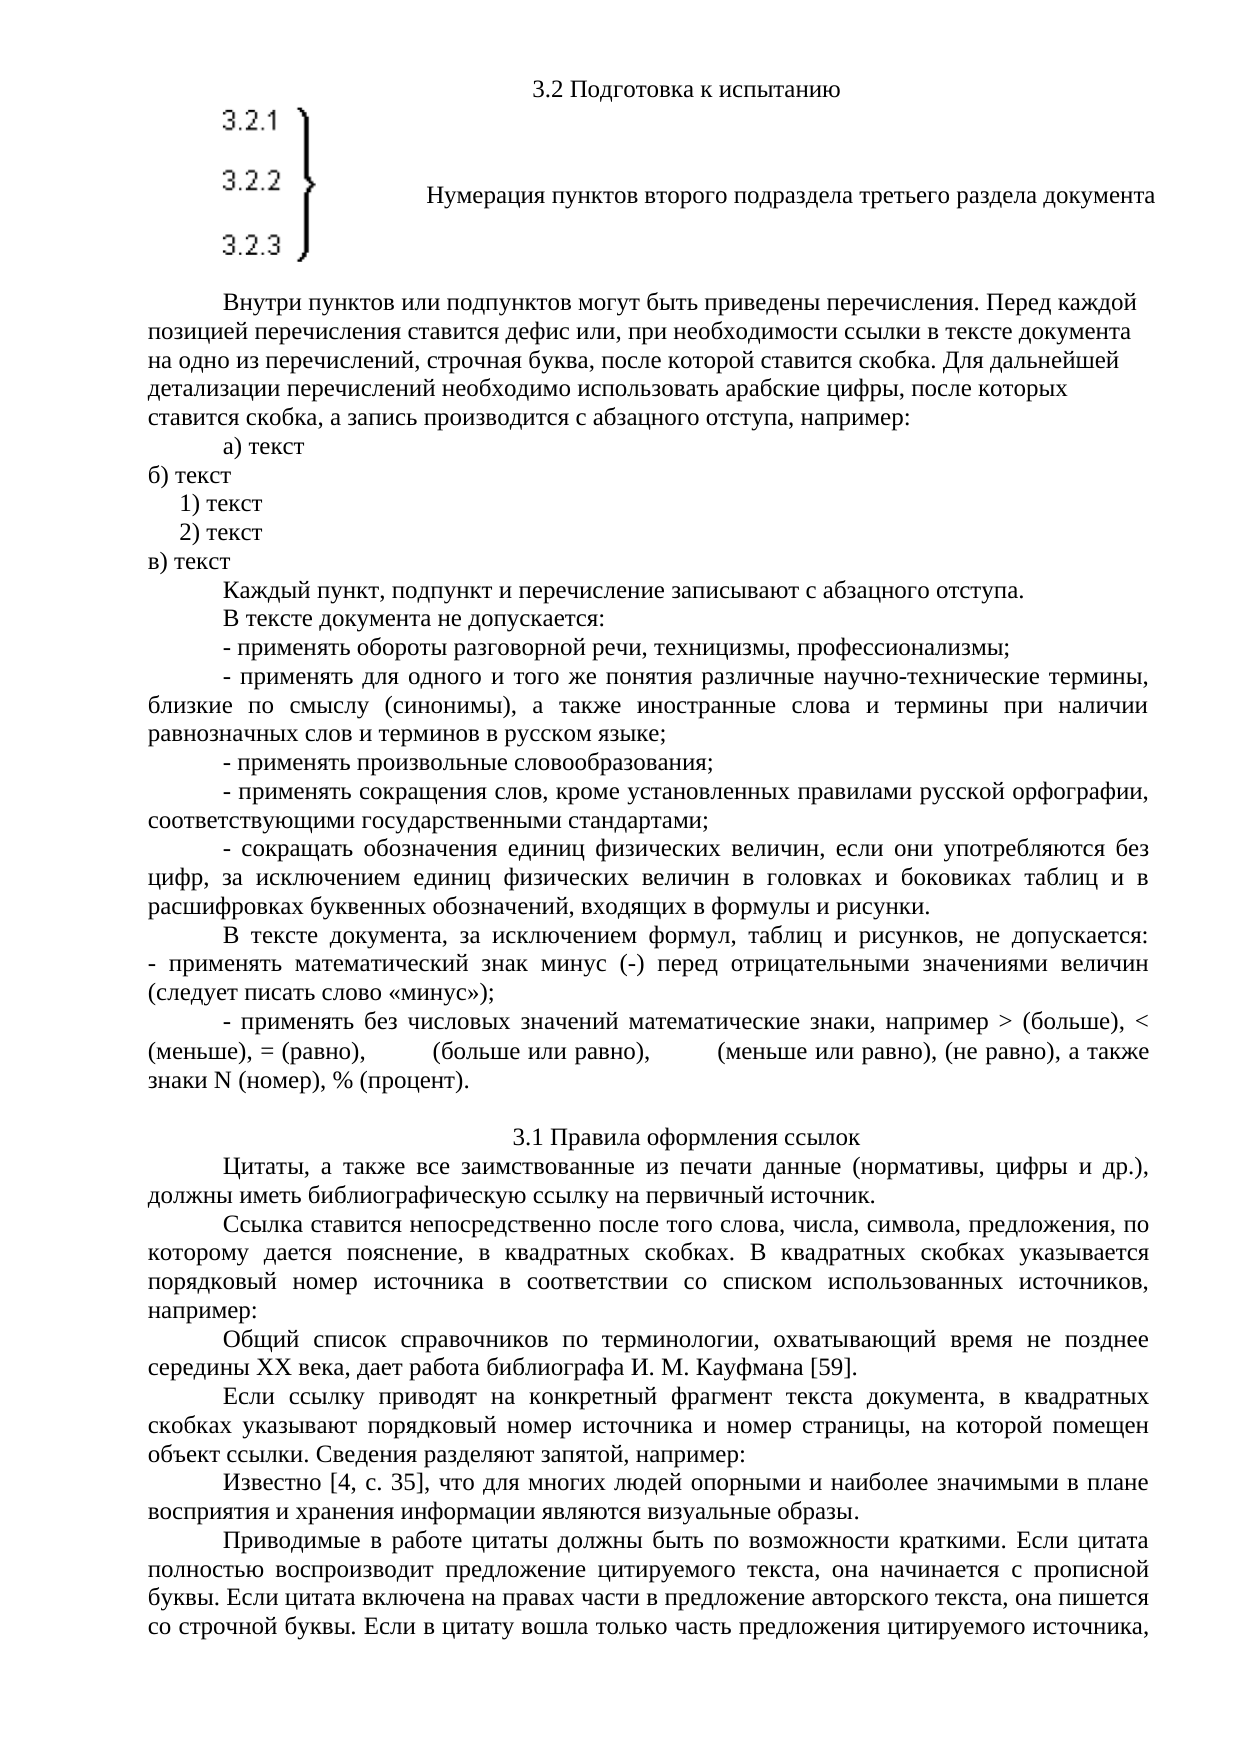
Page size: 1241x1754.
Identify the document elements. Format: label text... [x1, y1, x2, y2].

list а) текст б) текст 1) текст 2) текст в) текст [148, 431, 1150, 575]
list Ссылка ставится непосредственно после того слова, числа, символа, предложения, по которому дается пояснение, в квадратных скобках. В квадратных скобках указывается порядковый номер источника в соответствии со списком использованных источников, например: [148, 1209, 1150, 1324]
table_header [118, 103, 340, 287]
list 3.2 Подготовка к испытанию [148, 74, 1150, 103]
list Каждый пункт, подпункт и перечисление записывают с абзацного отступа. [148, 575, 1150, 603]
list В тексте документа не допускается: [148, 603, 1150, 632]
list - сокращать обозначения единиц физических величин, если они употребляются без цифр, за исключением единиц физических величин в головках и боковиках таблиц и в расшифровках буквенных обозначений, входящих в формулы и рисунки. [148, 833, 1150, 920]
list Общий список справочников по терминологии, охватывающий время не позднее середины ХХ века, дает работа библиографа И. М. Кауфмана [59]. [148, 1324, 1150, 1381]
list 3.1 Правила оформления ссылок [148, 1122, 1150, 1151]
list - применять произвольные словообразования; [148, 747, 1150, 776]
list В тексте документа, за исключением формул, таблиц и рисунков, не допускается: - применять математический знак минус (-) перед отрицательными значениями величин (следует писать слово «минус»); [148, 920, 1150, 1006]
picture [215, 102, 316, 263]
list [148, 1525, 1150, 1640]
list - применять обороты разговорной речи, техницизмы, профессионализмы; [148, 632, 1150, 661]
list Известно [4, с. 35], что для многих людей опорными и наиболее значимыми в плане восприятия и хранения информации являются визуальные образы. [148, 1467, 1150, 1525]
list Внутри пунктов или подпунктов могут быть приведены перечисления. Перед каждой позицией перечисления ставится дефис или, при необходимости ссылки в тексте документа на одно из перечислений, строчная буква, после которой ставится скобка. Для дальнейшей детализации перечислений необходимо использовать арабские цифры, после которых ставится скобка, а запись производится с абзацного отступа, например: [148, 287, 1150, 431]
list Если ссылку приводят на конкретный фрагмент текста документа, в квадратных скобках указывают порядковый номер источника и номер страницы, на которой помещен объект ссылки. Сведения разделяют запятой, например: [148, 1381, 1150, 1467]
list - применять без числовых значений математические знаки, например > (больше), < (меньше), = (равно), (больше или равно), (меньше или равно), (не равно), а также знаки N (номер), % (процент). [148, 1006, 1150, 1094]
list Цитаты, а также все заимствованные из печати данные (нормативы, цифры и др.), должны иметь библиографическую ссылку на первичный источник. [148, 1151, 1150, 1209]
list - применять для одного и того же понятия различные научно-технические термины, близкие по смыслу (синонимы), а также иностранные слова и термины при наличии равнозначных слов и терминов в русском языке; [148, 661, 1150, 747]
table_header Нумерация пунктов второго подраздела третьего раздела документа [340, 103, 1222, 287]
list - применять сокращения слов, кроме установленных правилами русской орфографии, соответствующими государственными стандартами; [148, 776, 1150, 833]
